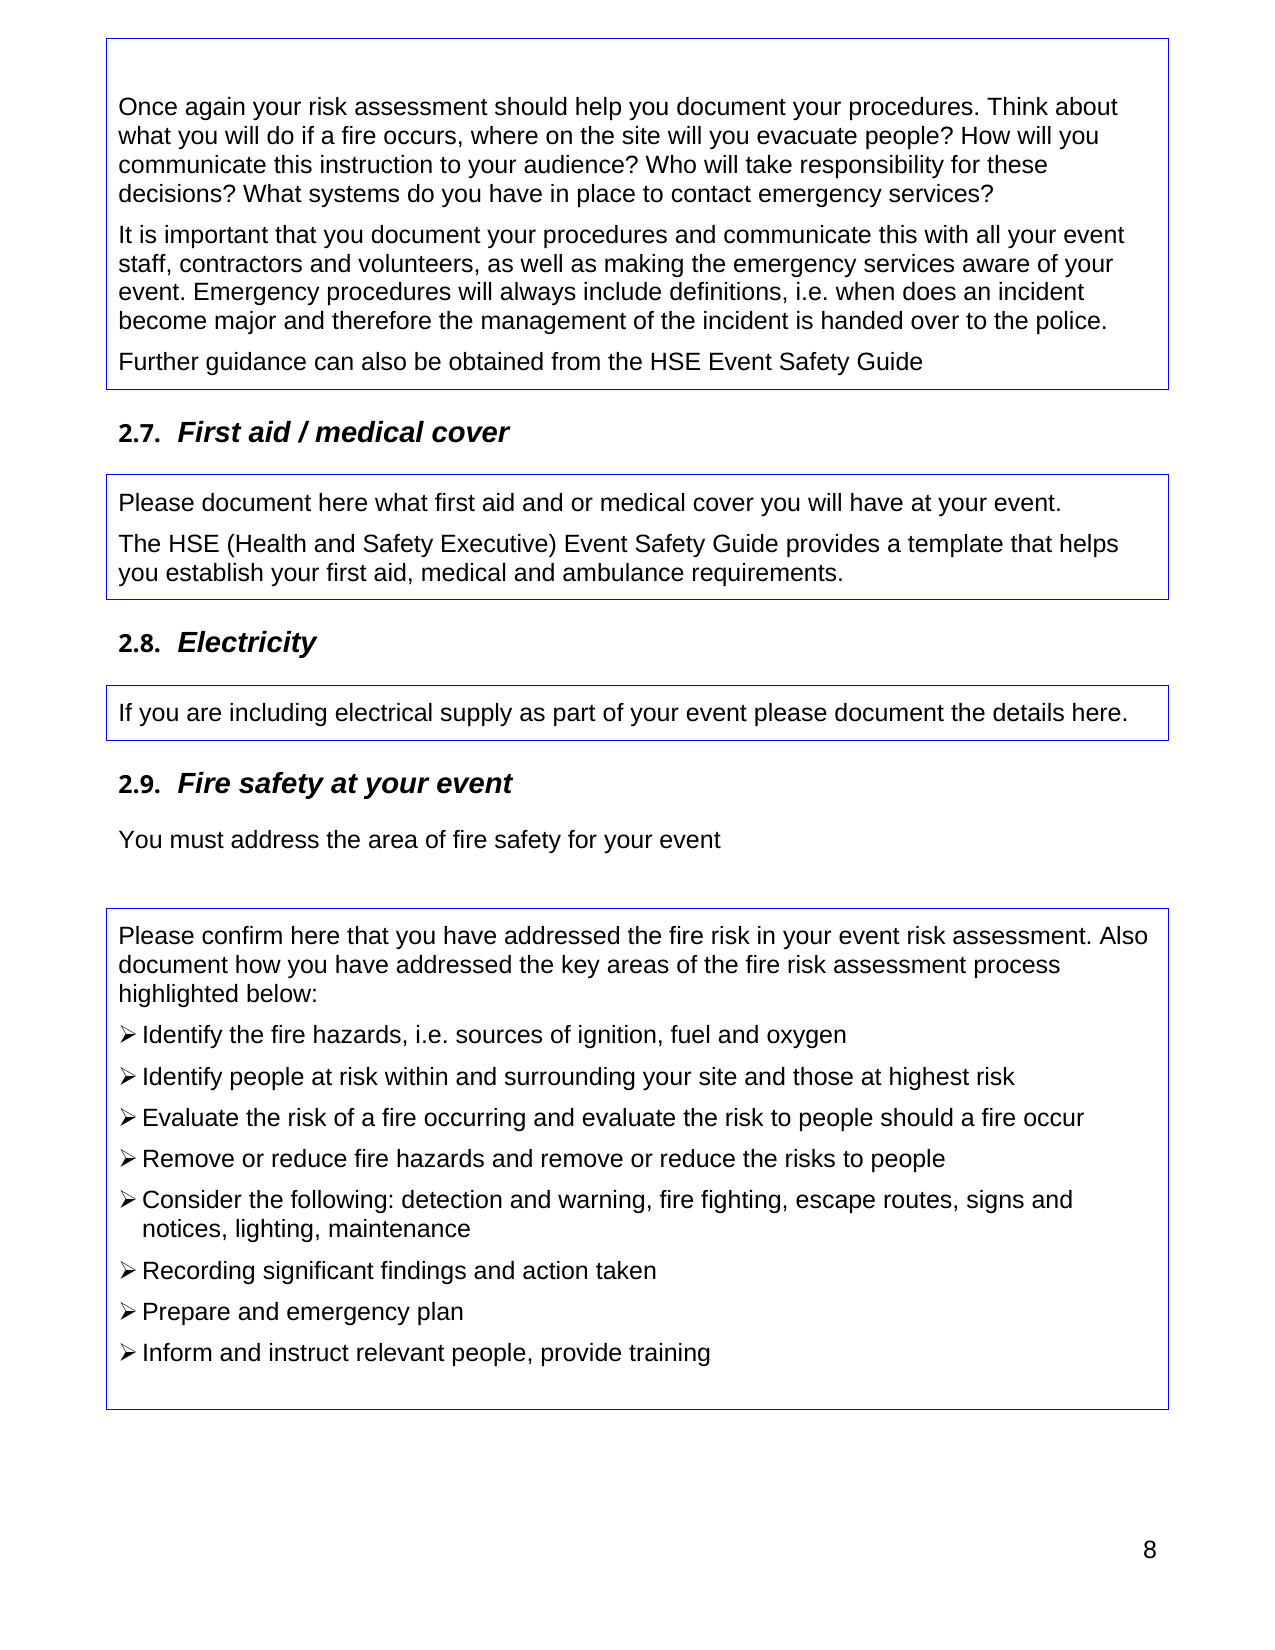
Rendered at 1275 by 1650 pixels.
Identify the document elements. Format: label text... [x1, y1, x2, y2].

table_header Please confirm here that you have addressed the fire risk in your event risk assessment. Also document how you have addressed the key areas of the fire risk assessment process highlighted below: Identify the fire hazards, i.e. sources of ignition, fuel and oxygen Identify people at risk within and surrounding your site and those at highest risk Evaluate the risk of a fire occurring and evaluate the risk to people should a fire occur Remove or reduce fire hazards and remove or reduce the risks to people Consider the following: detection and warning, fire fighting, escape routes, signs and notices, lighting, maintenance Recording significant findings and action taken Prepare and emergency plan Inform and instruct relevant people, provide training [107, 909, 1168, 1408]
subtitle Fire safety at your event [118, 766, 1157, 800]
text You must address the area of fire safety for your event [118, 825, 1157, 854]
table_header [107, 39, 1168, 388]
subtitle Electricity [118, 625, 1157, 660]
subtitle First aid / medical cover [118, 414, 1157, 449]
table_header Please document here what first aid and or medical cover you will have at your event. The (Health and Safety Executive) Event Safety Guide provides a template that helps you establish your first aid, medical and ambulance requirements. [107, 475, 1168, 599]
table_header If you are including electrical supply as part of your event please document the details here. [107, 686, 1168, 739]
